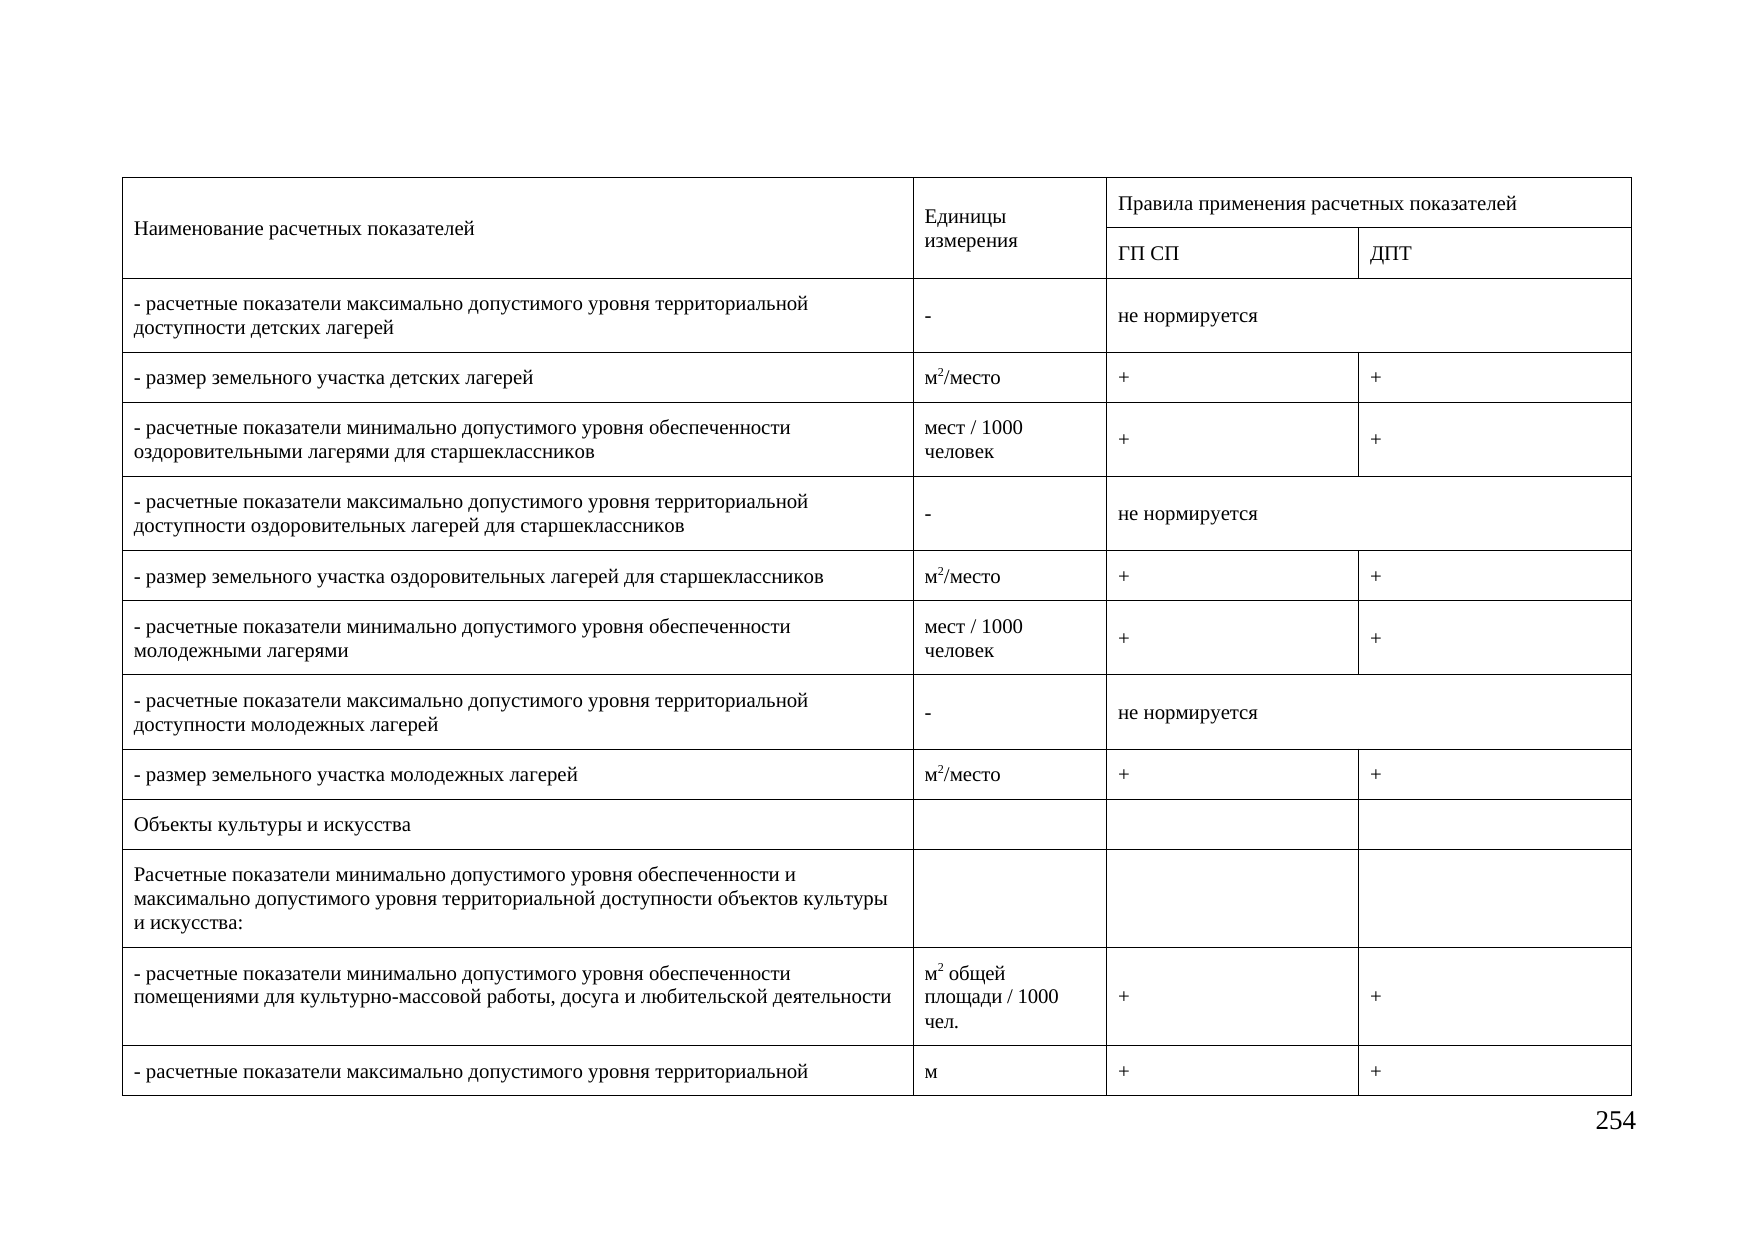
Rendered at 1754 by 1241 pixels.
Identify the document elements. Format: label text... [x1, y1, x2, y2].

table_cell [1107, 850, 1358, 947]
table_cell + [1107, 551, 1358, 600]
table_cell Расчетные показатели минимально допустимого уровня обеспеченности и максимально допустимого уровня территориальной доступности объектов культуры и искусства: [123, 850, 913, 947]
table_cell - размер земельного участка оздоровительных лагерей для старшеклассников [123, 551, 913, 600]
table_header Правила применения расчетных показателей [1107, 178, 1631, 227]
table_cell м2/место [914, 750, 1106, 798]
table_cell ГП СП [1107, 228, 1358, 277]
table_cell не нормируется [1107, 279, 1631, 352]
table_cell + [1107, 948, 1358, 1045]
table_cell + [1107, 601, 1358, 674]
table_cell - расчетные показатели максимально допустимого уровня территориальной доступности молодежных лагерей [123, 675, 913, 748]
table_cell + [1107, 1046, 1358, 1095]
table_header Единицы измерения [914, 178, 1106, 277]
table_cell м [914, 1046, 1106, 1095]
table_cell м2 общей площади / 1000 чел. [914, 948, 1106, 1045]
table_cell [1107, 800, 1358, 849]
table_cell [123, 1046, 913, 1095]
table_cell не нормируется [1107, 477, 1631, 550]
table_cell + [1359, 750, 1631, 798]
table_cell + [1107, 750, 1358, 798]
table_cell + [1359, 353, 1631, 402]
table_cell не нормируется [1107, 675, 1631, 748]
table_header Наименование расчетных показателей [123, 178, 913, 277]
table_cell + [1359, 948, 1631, 1045]
table_cell + [1359, 601, 1631, 674]
table_cell - [914, 675, 1106, 748]
table_cell ДПТ [1359, 228, 1631, 277]
table_cell м2/место [914, 353, 1106, 402]
table_cell м2/место [914, 551, 1106, 600]
table_cell - расчетные показатели минимально допустимого уровня обеспеченности помещениями для культурно-массовой работы, досуга и любительской деятельности [123, 948, 913, 1045]
table_cell - размер земельного участка детских лагерей [123, 353, 913, 402]
table_cell мест / 1000 человек [914, 403, 1106, 476]
table_cell - расчетные показатели максимально допустимого уровня территориальной доступности оздоровительных лагерей для старшеклассников [123, 477, 913, 550]
table_cell Объекты культуры и искусства [123, 800, 913, 849]
table_cell мест / 1000 человек [914, 601, 1106, 674]
table_cell + [1359, 1046, 1631, 1095]
table_cell - [914, 477, 1106, 550]
table_cell [914, 850, 1106, 947]
table_cell + [1359, 403, 1631, 476]
table_cell [914, 800, 1106, 849]
table_cell + [1359, 551, 1631, 600]
table_cell + [1107, 353, 1358, 402]
table_cell - размер земельного участка молодежных лагерей [123, 750, 913, 798]
table_cell - расчетные показатели максимально допустимого уровня территориальной доступности детских лагерей [123, 279, 913, 352]
table_cell - [914, 279, 1106, 352]
table_cell + [1107, 403, 1358, 476]
table_cell - расчетные показатели минимально допустимого уровня обеспеченности молодежными лагерями [123, 601, 913, 674]
table_cell - расчетные показатели минимально допустимого уровня обеспеченности оздоровительными лагерями для старшеклассников [123, 403, 913, 476]
table_cell [1359, 850, 1631, 947]
table_cell [1359, 800, 1631, 849]
